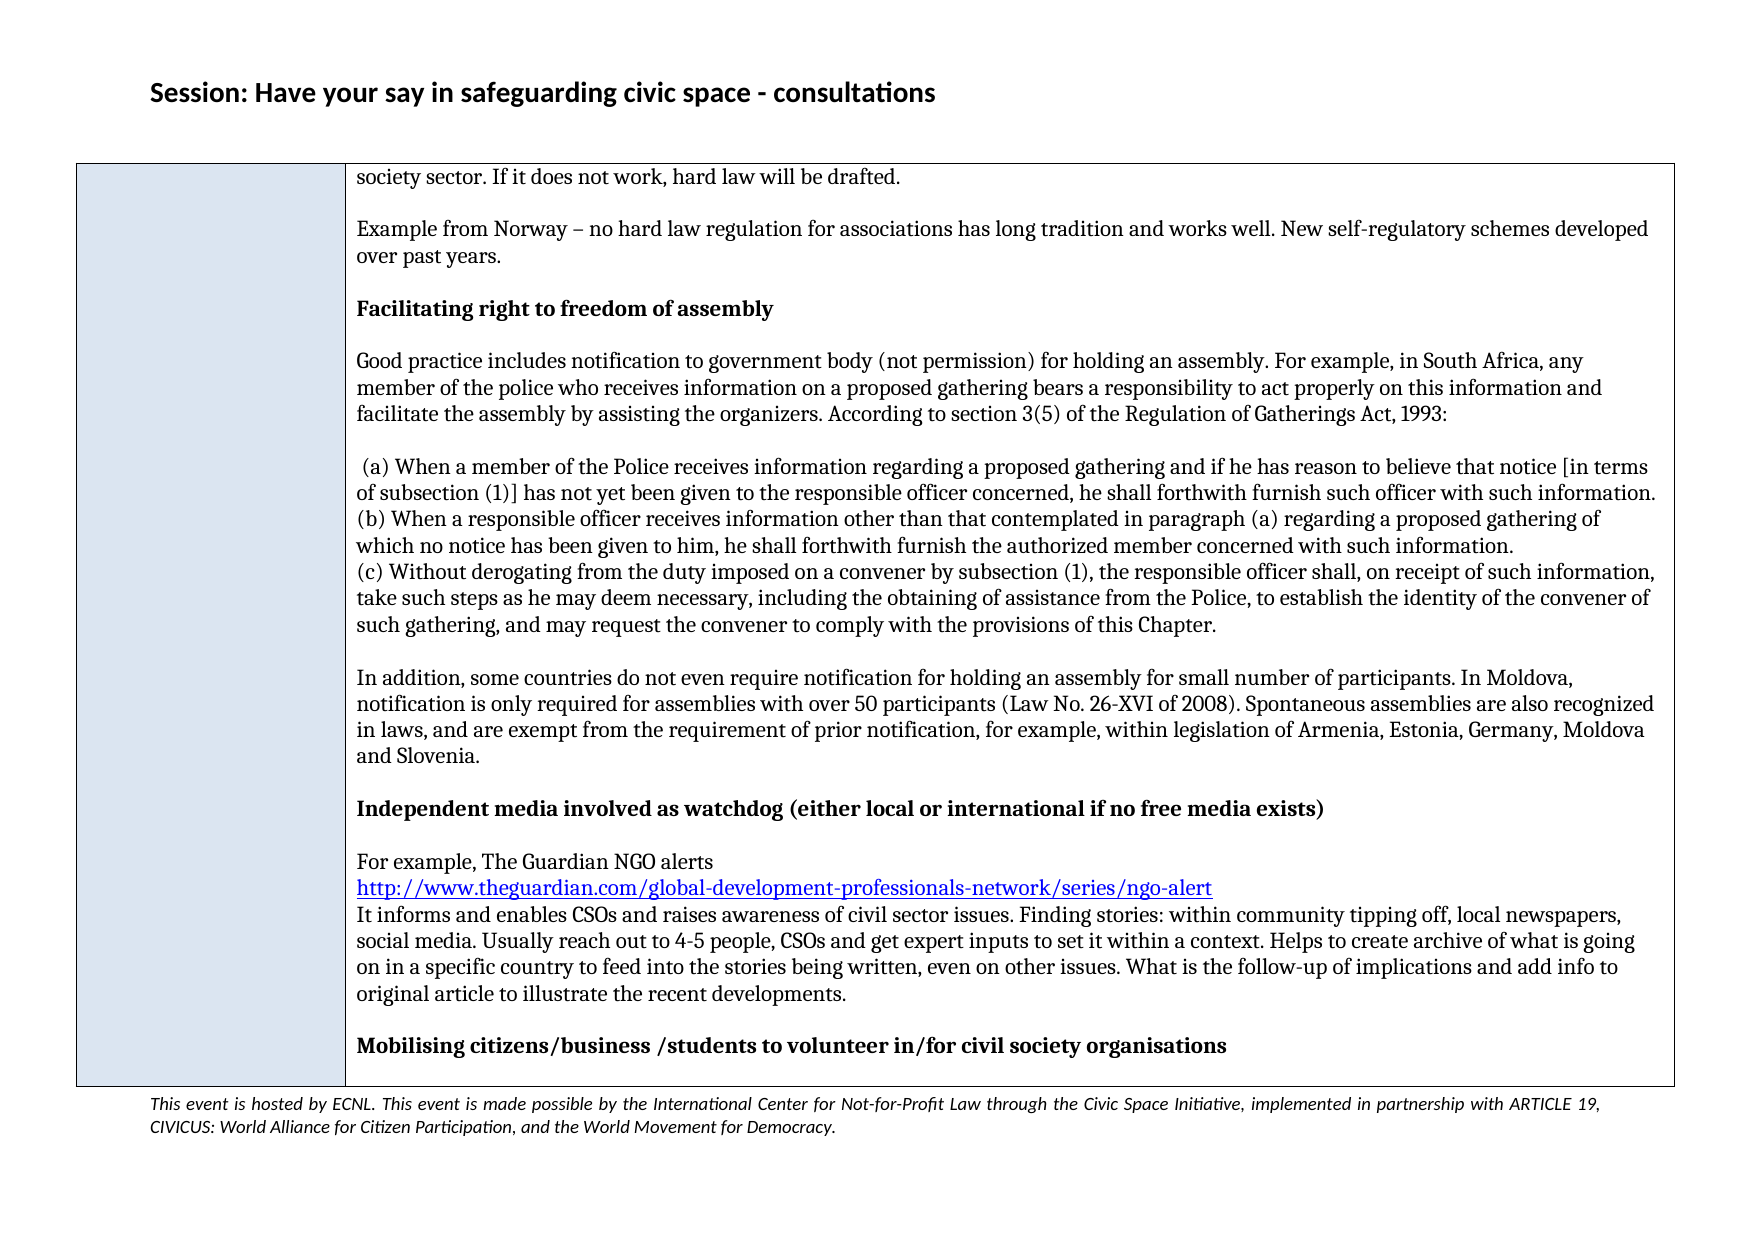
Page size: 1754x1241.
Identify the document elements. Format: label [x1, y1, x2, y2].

table_cell [346, 164, 1674, 1086]
table_cell [77, 164, 345, 1086]
